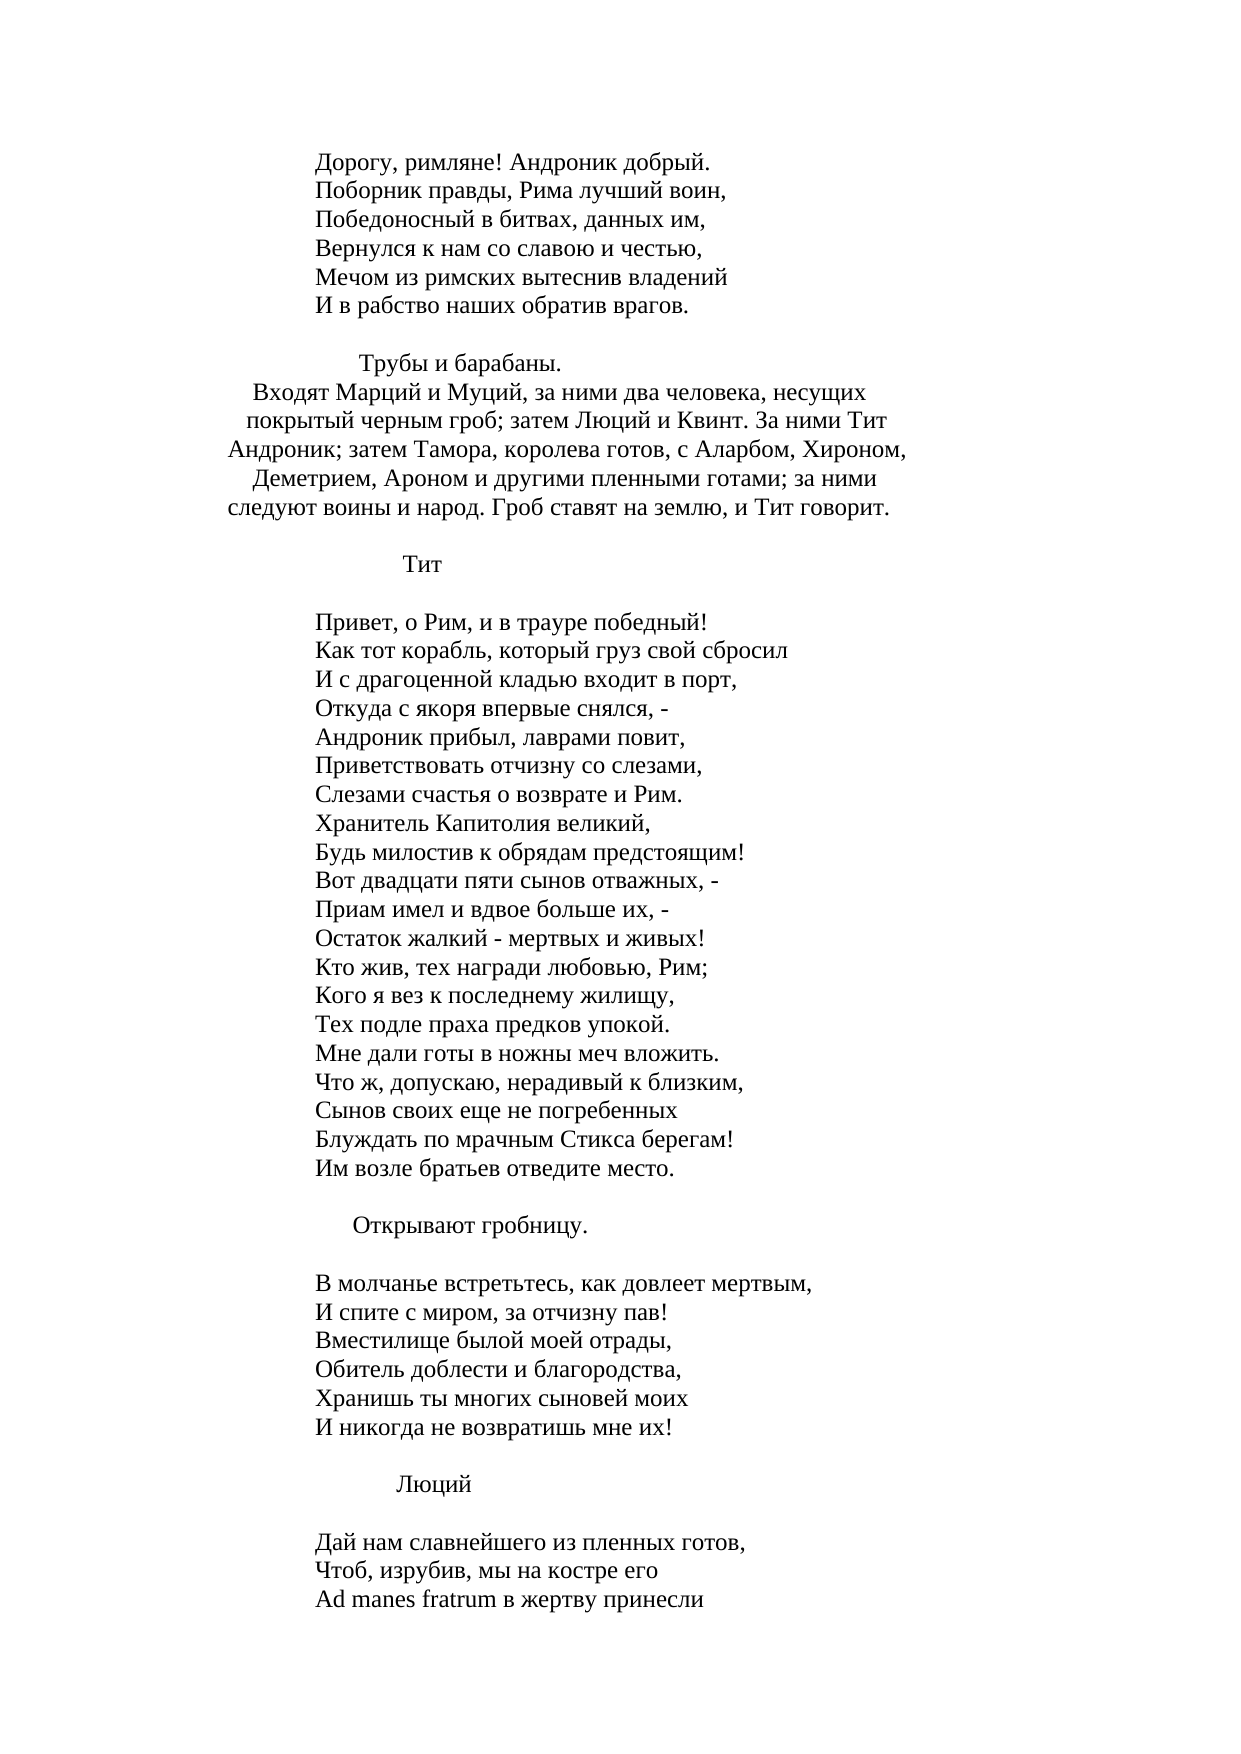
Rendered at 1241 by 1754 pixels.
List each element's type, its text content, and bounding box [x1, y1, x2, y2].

text И в рабство наших обратив врагов. [177, 291, 1152, 319]
text Поборник правды, Рима лучший воин, [177, 176, 1152, 204]
text Кто жив, тех награди любовью, Рим; [177, 952, 1152, 981]
text Приветствовать отчизну со слезами, [177, 751, 1152, 779]
text Тит [177, 549, 1152, 578]
text И никогда не возвратишь мне их! [177, 1412, 1152, 1441]
text Вернулся к нам со славою и честью, [177, 233, 1152, 262]
text Дай нам славнейшего из пленных готов, [177, 1527, 1152, 1556]
text Привет, о Рим, и в трауре победный! [177, 607, 1152, 636]
text Им возле братьев отведите место. [177, 1153, 1152, 1182]
text Как тот корабль, который груз свой сбросил [177, 636, 1152, 664]
text Чтоб, изрубив, мы на костре его [177, 1556, 1152, 1584]
text Обитель доблести и благородства, [177, 1354, 1152, 1383]
text Откуда с якоря впервые снялся, - [177, 693, 1152, 722]
text Победоносный в битвах, данных им, [177, 204, 1152, 233]
text Хранишь ты многих сыновей моих [177, 1383, 1152, 1412]
text Открывают гробницу. [177, 1211, 1152, 1239]
text Ad manes fratrum в жертву принесли [177, 1584, 1152, 1613]
text Приам имел и вдвое больше их, - [177, 894, 1152, 923]
text покрытый черным гроб; затем Люций и Квинт. За ними Тит [177, 406, 1152, 434]
text И спите с миром, за отчизну пав! [177, 1297, 1152, 1326]
text Андроник прибыл, лаврами повит, [177, 722, 1152, 751]
text И с драгоценной кладью входит в порт, [177, 664, 1152, 693]
text следуют воины и народ. Гроб ставят на землю, и Тит говорит. [177, 492, 1152, 521]
text Будь милостив к обрядам предстоящим! [177, 837, 1152, 866]
text Мне дали готы в ножны меч вложить. [177, 1038, 1152, 1067]
text Кого я вез к последнему жилищу, [177, 981, 1152, 1009]
text В молчанье встретьтесь, как довлеет мертвым, [177, 1268, 1152, 1297]
text Дорогу, римляне! Андроник добрый. [177, 147, 1152, 176]
text Тех подле праха предков упокой. [177, 1009, 1152, 1038]
text Люций [177, 1469, 1152, 1498]
text Сынов своих еще не погребенных [177, 1096, 1152, 1124]
text Слезами счастья о возврате и Рим. [177, 779, 1152, 808]
text Блуждать по мрачным Стикса берегам! [177, 1124, 1152, 1153]
text Мечом из римских вытеснив владений [177, 262, 1152, 291]
text Деметрием, Ароном и другими пленными готами; за ними [177, 463, 1152, 492]
text Трубы и барабаны. [177, 348, 1152, 377]
text Остаток жалкий - мертвых и живых! [177, 923, 1152, 952]
text Вот двадцати пяти сынов отважных, - [177, 866, 1152, 894]
text Вместилище былой моей отрады, [177, 1326, 1152, 1354]
text Что ж, допускаю, нерадивый к близким, [177, 1067, 1152, 1096]
text Хранитель Капитолия великий, [177, 808, 1152, 837]
text Андроник; затем Тамора, королева готов, с Аларбом, Хироном, [177, 434, 1152, 463]
text Входят Марций и Муций, за ними два человека, несущих [177, 377, 1152, 406]
